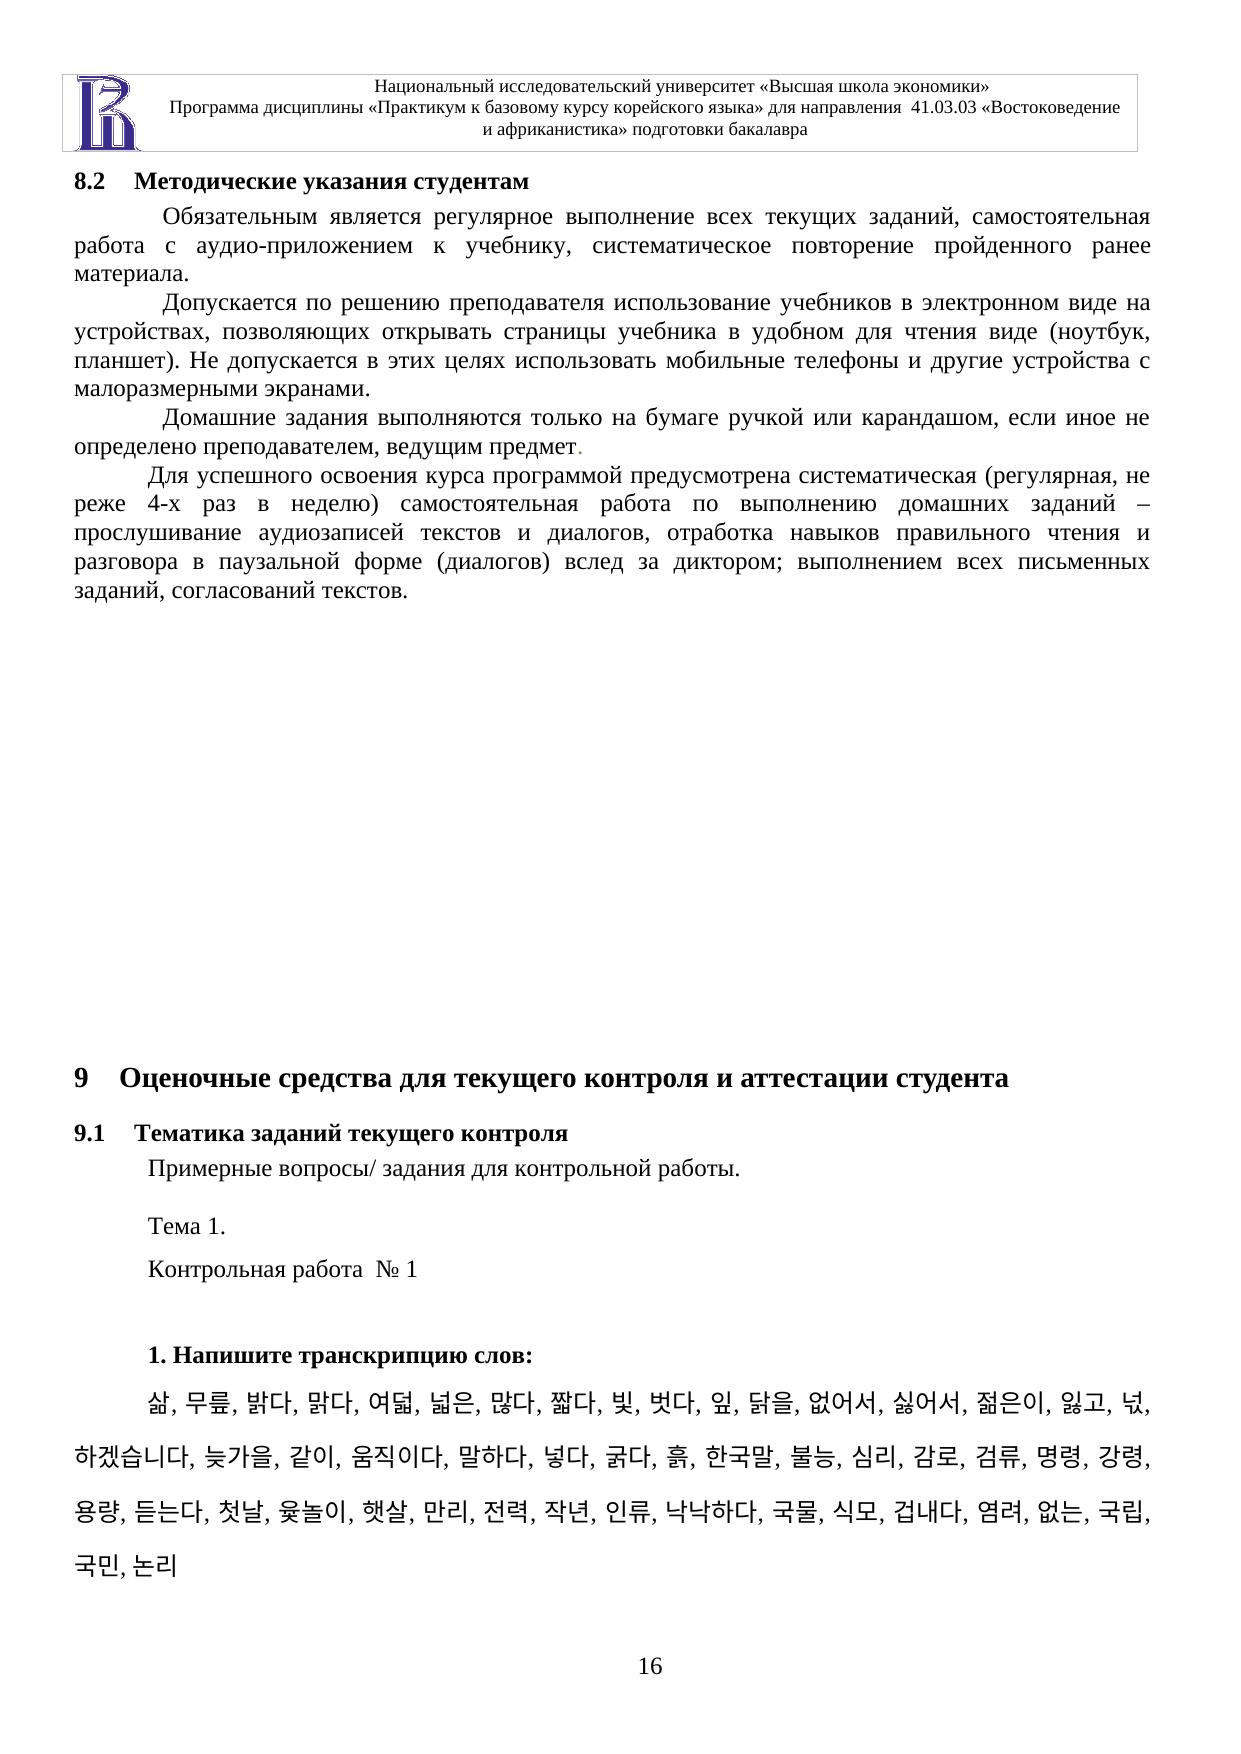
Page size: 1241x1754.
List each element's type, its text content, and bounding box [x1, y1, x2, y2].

text Обязательным является регулярное выполнение всех текущих заданий, самостоятельная работа с аудио-приложением к учебнику, систематическое повторение пройденного ранее материала. [74, 201, 1152, 287]
subtitle Методические указания студентам [74, 166, 1152, 195]
text 1. Напишите транскрипцию слов: [74, 1340, 1152, 1369]
text Примерные вопросы/ задания для контрольной работы. [74, 1153, 1152, 1182]
text Для успешного освоения курса программой предусмотрена систематическая (регулярная, не реже 4-х раз в неделю) самостоятельная работа по выполнению домашних заданий – прослушивание аудиозаписей текстов и диалогов, отработка навыков правильного чтения и разговора в паузальной форме (диалогов) вслед за диктором; выполнением всех письменных заданий, согласований текстов. [74, 460, 1152, 603]
text Домашние задания выполняются только на бумаге ручкой или карандашом, если иное не определено преподавателем, ведущим предмет. [74, 402, 1152, 460]
text Контрольная работа № 1 [74, 1254, 1152, 1283]
subtitle Оценочные средства для текущего контроля и аттестации студента [74, 1060, 1152, 1093]
text Допускается по решению преподавателя использование учебников в электронном виде на устройствах, позволяющих открывать страницы учебника в удобном для чтения виде (ноутбук, планшет). Не допускается в этих целях использовать мобильные телефоны и другие устройства с малоразмерными экранами. [74, 287, 1152, 402]
text Тема 1. [74, 1211, 1152, 1239]
text 삶, 무릎, 밝다, 맑다, 여덟, 넓은, 많다, 짧다, 빛, 벗다, 잎, 닭을, 없어서, 싫어서, 젊은이, 잃고, 넋, 하겠습니다, 늦가을, 같이, 움직이다, 말하다, 넣다, 굵다, 흙, 한국말, 불능, 심리, 감로, 검류, 명령, 강령, 용량, 듣는다, 첫날, 윷놀이, 햇살, 만리, 전력, 작년, 인류, 낙낙하다, 국물, 식모, 겁내다, 염려, 없는, 국립, 국민, 논리 [74, 1383, 1152, 1583]
subtitle Тематика заданий текущего контроля [74, 1118, 1152, 1147]
picture [73, 75, 142, 151]
